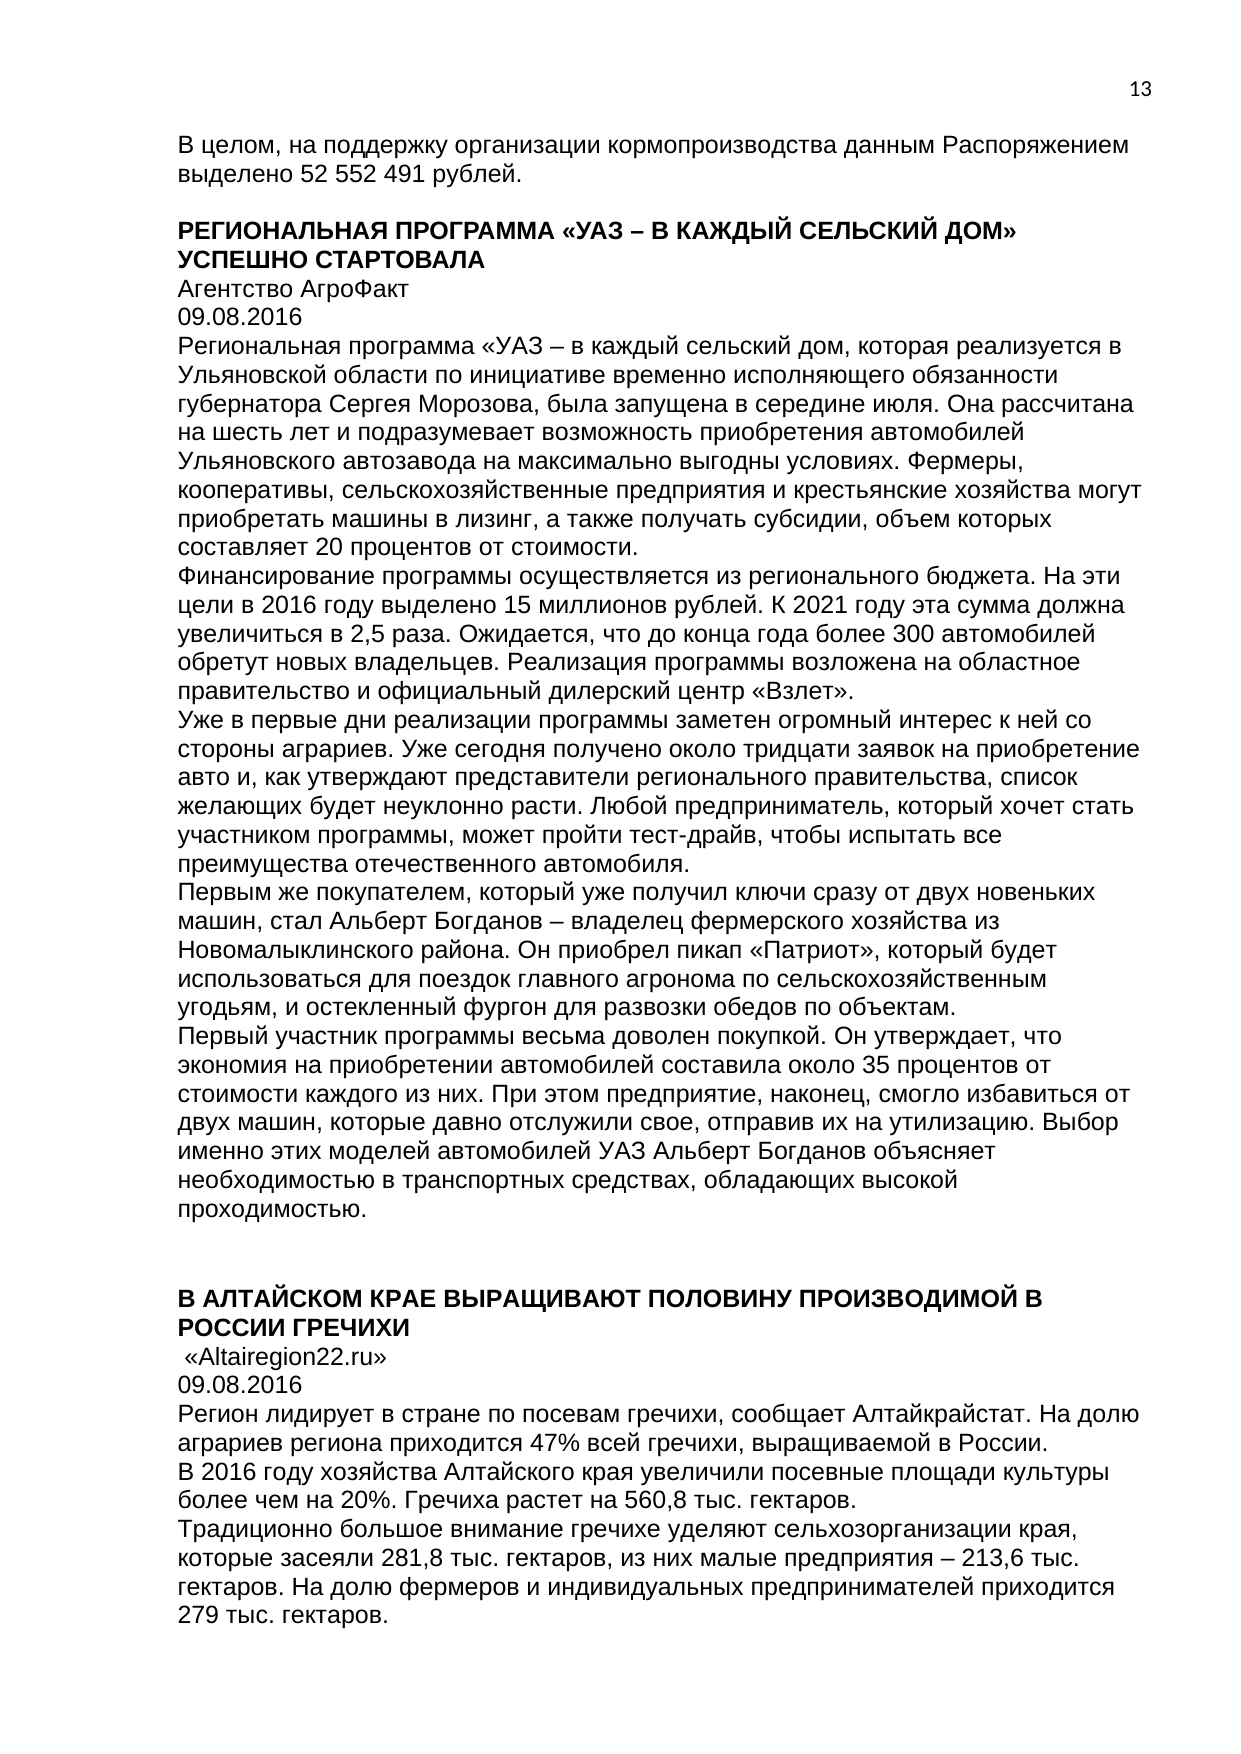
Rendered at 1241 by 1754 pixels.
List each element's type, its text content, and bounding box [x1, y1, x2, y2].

text Регион лидирует в стране по посевам гречихи, сообщает Алтайкрайстат. На долю аграриев региона приходится 47% всей гречихи, выращиваемой в России. [177, 1399, 1152, 1457]
text 09.08.2016 [177, 302, 1152, 331]
text В Алтайском крае выращивают половину производимой в России гречихи [177, 1284, 1152, 1342]
text Первым же покупателем, который уже получил ключи сразу от двух новеньких машин, стал Альберт Богданов – владелец фермерского хозяйства из Новомалыклинского района. Он приобрел пикап «Патриот», который будет использоваться для поездок главного агронома по сельскохозяйственным угодьям, и остекленный фургон для развозки обедов по объектам. [177, 877, 1152, 1021]
text Традиционно большое внимание гречихе уделяют сельхозорганизации края, которые засеяли 281,8 тыс. гектаров, из них малые предприятия – 213,6 тыс. гектаров. На долю фермеров и индивидуальных предпринимателей приходится 279 тыс. гектаров. [177, 1514, 1152, 1629]
text 09.08.2016 [177, 1370, 1152, 1399]
text В целом, на поддержку организации кормопроизводства данным Распоряжением выделено 52 552 491 рублей. [177, 130, 1152, 187]
text Агентство АгроФакт [177, 273, 1152, 302]
text Региональная программа «УАЗ – в каждый сельский дом, которая реализуется в Ульяновской области по инициативе временно исполняющего обязанности губернатора Сергея Морозова, была запущена в середине июля. Она рассчитана на шесть лет и подразумевает возможность приобретения автомобилей Ульяновского автозавода на максимально выгодны условиях. Фермеры, кооперативы, сельскохозяйственные предприятия и крестьянские хозяйства могут приобретать машины в лизинг, а также получать субсидии, объем которых составляет 20 процентов от стоимости. [177, 331, 1152, 561]
text В 2016 году хозяйства Алтайского края увеличили посевные площади культуры более чем на 20%. Гречиха растет на 560,8 тыс. гектаров. [177, 1457, 1152, 1514]
text Региональная программа «УАЗ – в каждый сельский дом» успешно стартовала [177, 216, 1152, 273]
text Финансирование программы осуществляется из регионального бюджета. На эти цели в 2016 году выделено 15 миллионов рублей. К 2021 году эта сумма должна увеличиться в 2,5 раза. Ожидается, что до конца года более 300 автомобилей обретут новых владельцев. Реализация программы возложена на областное правительство и официальный дилерский центр «Взлет». [177, 561, 1152, 705]
text Уже в первые дни реализации программы заметен огромный интерес к ней со стороны аграриев. Уже сегодня получено около тридцати заявок на приобретение авто и, как утверждают представители регионального правительства, список желающих будет неуклонно расти. Любой предприниматель, который хочет стать участником программы, может пройти тест-драйв, чтобы испытать все преимущества отечественного автомобиля. [177, 705, 1152, 877]
text «Altairegion22.ru» [177, 1342, 1152, 1370]
text Первый участник программы весьма доволен покупкой. Он утверждает, что экономия на приобретении автомобилей составила около 35 процентов от стоимости каждого из них. При этом предприятие, наконец, смогло избавиться от двух машин, которые давно отслужили свое, отправив их на утилизацию. Выбор именно этих моделей автомобилей УАЗ Альберт Богданов объясняет необходимостью в транспортных средствах, обладающих высокой проходимостью. [177, 1021, 1152, 1222]
